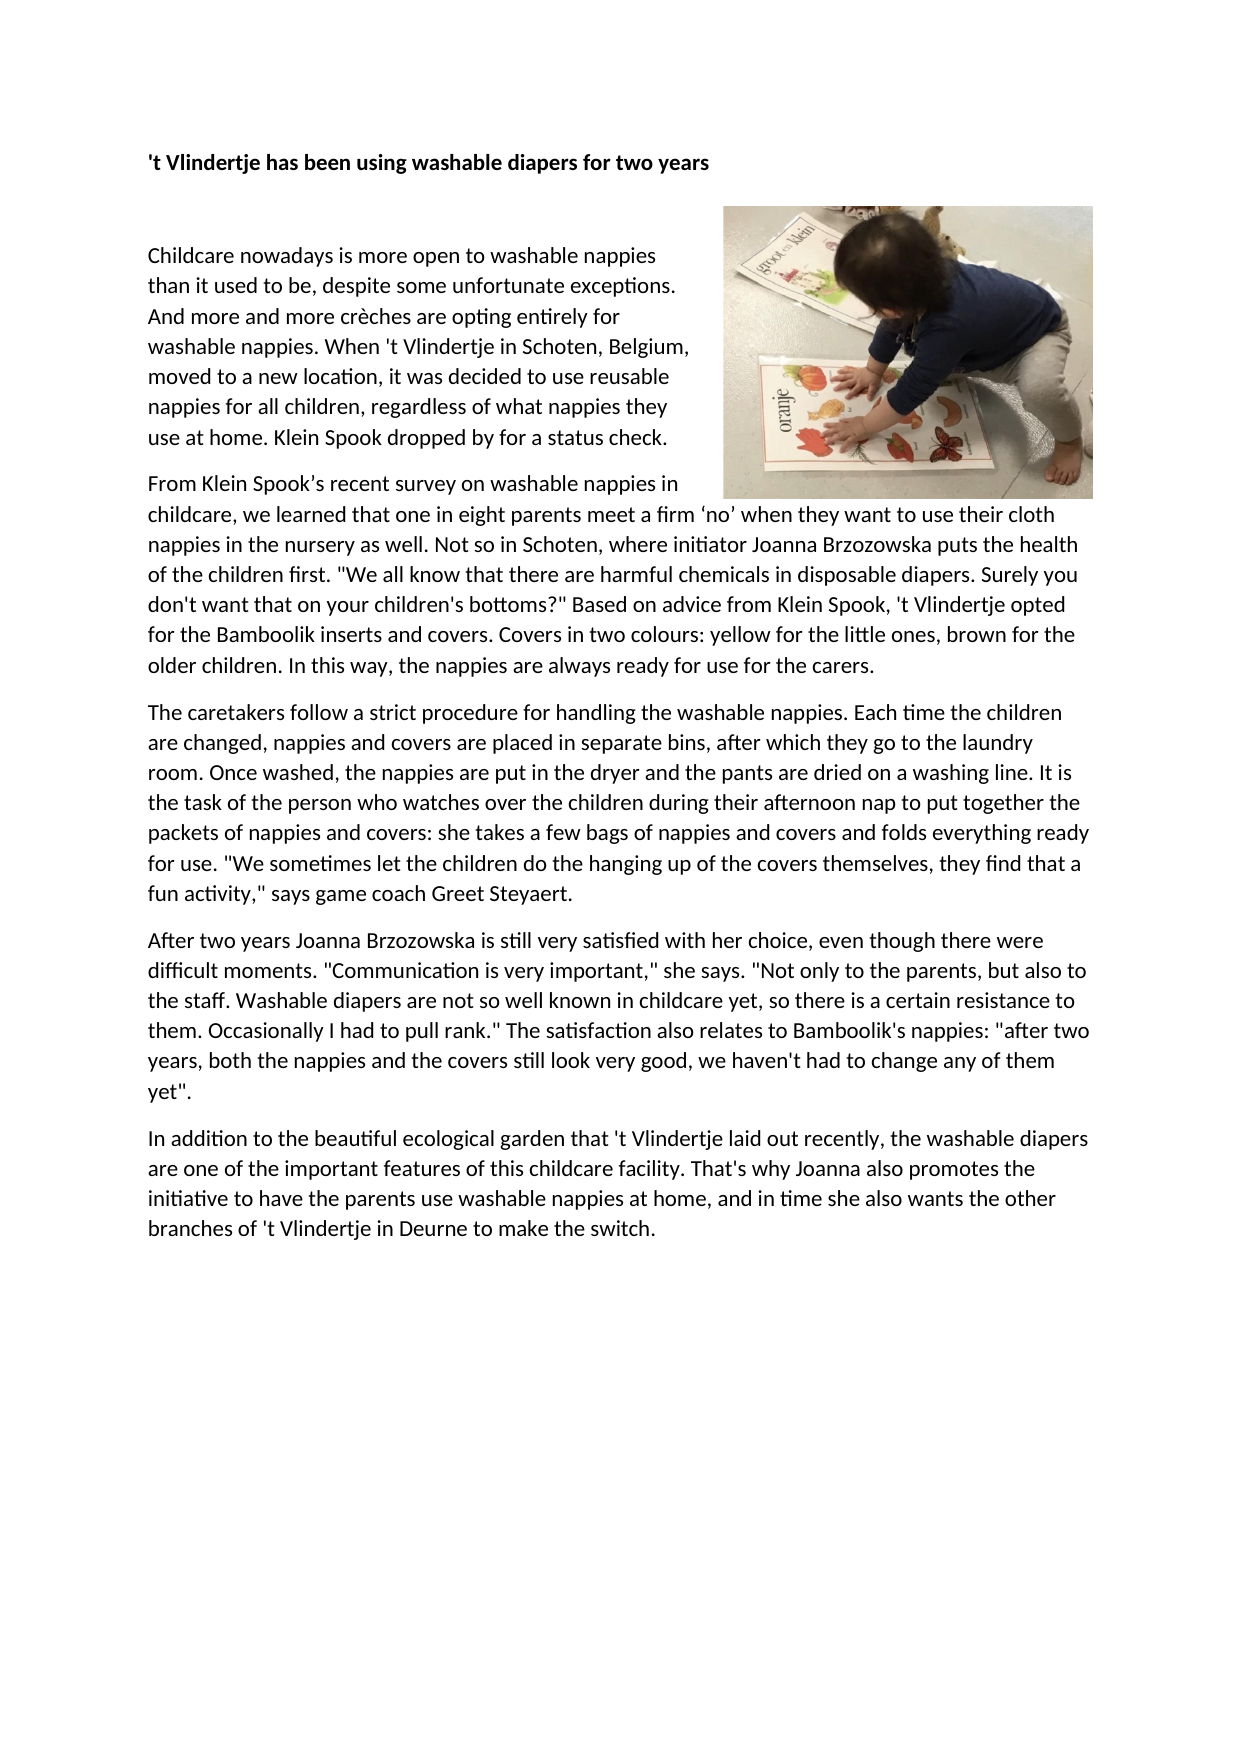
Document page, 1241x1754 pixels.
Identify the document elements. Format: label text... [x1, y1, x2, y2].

picture [723, 206, 1093, 499]
text After two years Joanna Brzozowska is still very satisfied with her choice, even though there were difficult moments. "Communication is very important," she says. "Not only to the parents, but also to the staff. Washable diapers are not so well known in childcare yet, so there is a certain resistance to them. Occasionally I had to pull rank." The satisfaction also relates to Bamboolik's nappies: "after two years, both the nappies and the covers still look very good, we haven't had to change any of them yet". [148, 926, 1093, 1105]
text From Klein Spook’s recent survey on washable nappies in childcare, we learned that one in eight parents meet a firm ‘no’ when they want to use their cloth nappies in the nursery as well. Not so in Schoten, where initiator Joanna Brzozowska puts the health of the children first. "We all know that there are harmful chemicals in disposable diapers. Surely you don't want that on your children's bottoms?" Based on advice from Klein Spook, 't Vlindertje opted for the Bamboolik inserts and covers. Covers in two colours: yellow for the little ones, brown for the older children. In this way, the nappies are always ready for use for the carers. [148, 469, 1093, 679]
text Childcare nowadays is more open to washable nappies than it used to be, despite some unfortunate exceptions. And more and more crèches are opting entirely for washable nappies. When 't Vlindertje in Schoten, Belgium, moved to a new location, it was decided to use reusable nappies for all children, regardless of what nappies they use at home. Klein Spook dropped by for a status check. [148, 241, 723, 451]
text In addition to the beautiful ecological garden that 't Vlindertje laid out recently, the washable diapers are one of the important features of this childcare facility. That's why Joanna also promotes the initiative to have the parents use washable nappies at home, and in time she also wants the other branches of 't Vlindertje in Deurne to make the switch. [148, 1124, 1093, 1242]
text The caretakers follow a strict procedure for handling the washable nappies. Each time the children are changed, nappies and covers are placed in separate bins, after which they go to the laundry room. Once washed, the nappies are put in the dryer and the pants are dried on a washing line. It is the task of the person who watches over the children during their afternoon nap to put together the packets of nappies and covers: she takes a few bags of nappies and covers and folds everything ready for use. "We sometimes let the children do the hanging up of the covers themselves, they find that a fun activity," says game coach Greet Steyaert. [148, 698, 1093, 907]
text 't Vlindertje has been using washable diapers for two years [148, 148, 1093, 176]
